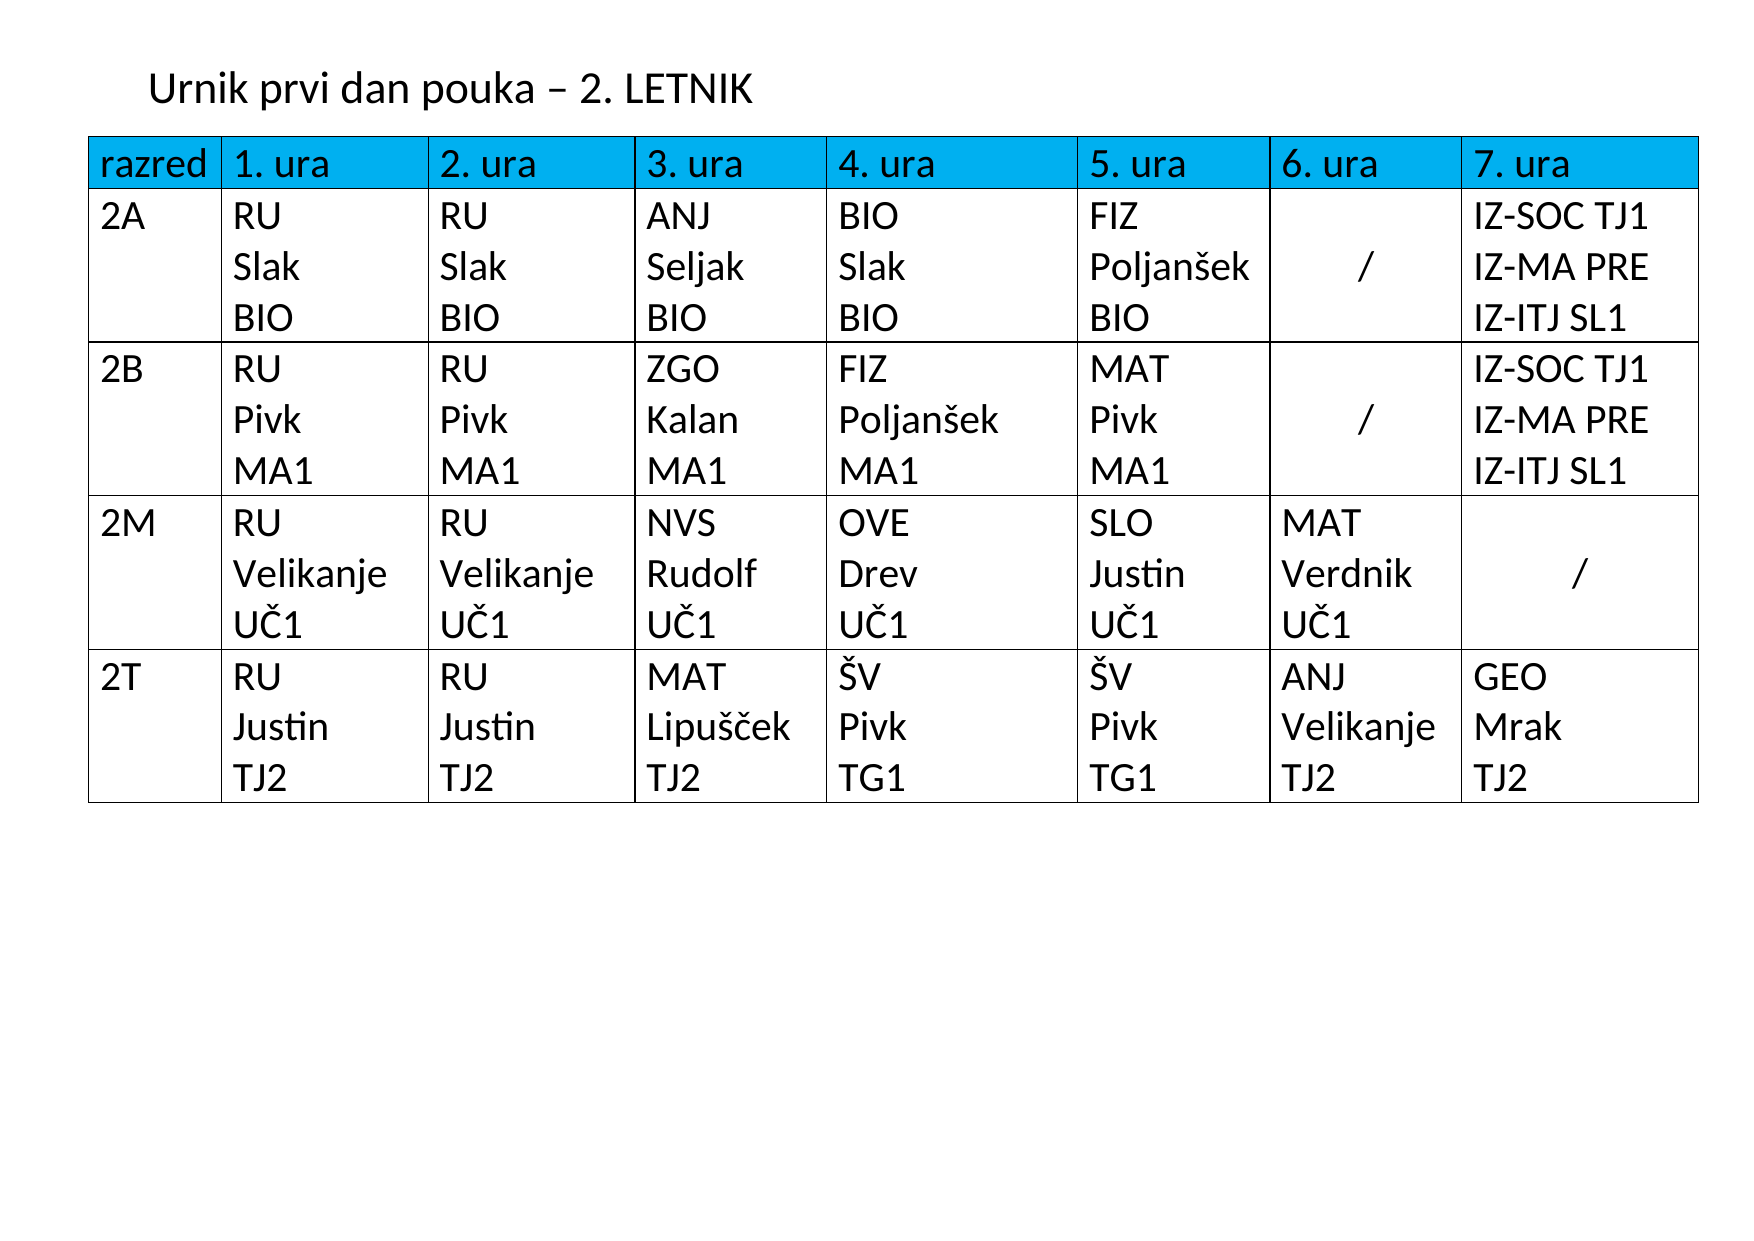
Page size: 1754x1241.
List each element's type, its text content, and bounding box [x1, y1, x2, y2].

table_cell NVS Rudolf UČ1 [636, 496, 826, 648]
table_cell GEO Mrak TJ2 [1462, 650, 1698, 802]
table_cell FIZ Poljanšek BIO [1078, 189, 1269, 341]
table_cell SLO Justin UČ1 [1078, 496, 1269, 648]
table_header razred [89, 137, 221, 188]
table_header 4. ura [827, 137, 1077, 188]
table_header 1. ura [222, 137, 428, 188]
table_cell OVE Drev UČ1 [827, 496, 1077, 648]
table_cell RU Pivk MA1 [222, 343, 428, 495]
table_cell RU Velikanje UČ1 [429, 496, 634, 648]
table_cell RU Slak BIO [222, 189, 428, 341]
table_cell MAT Verdnik UČ1 [1271, 496, 1461, 648]
table_cell MAT Lipušček TJ2 [636, 650, 826, 802]
table_cell 2B [89, 343, 221, 495]
table_cell RU Justin TJ2 [222, 650, 428, 802]
table_cell ZGO Kalan MA1 [636, 343, 826, 495]
table_header 2. ura [429, 137, 634, 188]
table_header 6. ura [1271, 137, 1461, 188]
table_cell 2M [89, 496, 221, 648]
table_cell IZ-SOC TJ1 IZ-MA PRE IZ-ITJ SL1 [1462, 343, 1698, 495]
table_cell 2T [89, 650, 221, 802]
table_cell ŠV Pivk TG1 [1078, 650, 1269, 802]
table_header 3. ura [636, 137, 826, 188]
table_cell RU Justin TJ2 [429, 650, 634, 802]
table_cell / [1462, 496, 1698, 648]
table_header 7. ura [1462, 137, 1698, 188]
table_header 5. ura [1078, 137, 1269, 188]
table_cell BIO Slak BIO [827, 189, 1077, 341]
text Urnik prvi dan pouka – 2. LETNIK [148, 59, 1606, 115]
table_cell RU Pivk MA1 [429, 343, 634, 495]
table_cell ŠV Pivk TG1 [827, 650, 1077, 802]
table_cell RU Slak BIO [429, 189, 634, 341]
table_cell / [1271, 189, 1461, 341]
table_cell FIZ Poljanšek MA1 [827, 343, 1077, 495]
table_cell / [1271, 343, 1461, 495]
table_cell MAT Pivk MA1 [1078, 343, 1269, 495]
table_cell ANJ Seljak BIO [636, 189, 826, 341]
table_cell RU Velikanje UČ1 [222, 496, 428, 648]
table_cell IZ-SOC TJ1 IZ-MA PRE IZ-ITJ SL1 [1462, 189, 1698, 341]
table_cell 2A [89, 189, 221, 341]
table_cell ANJ Velikanje TJ2 [1271, 650, 1461, 802]
